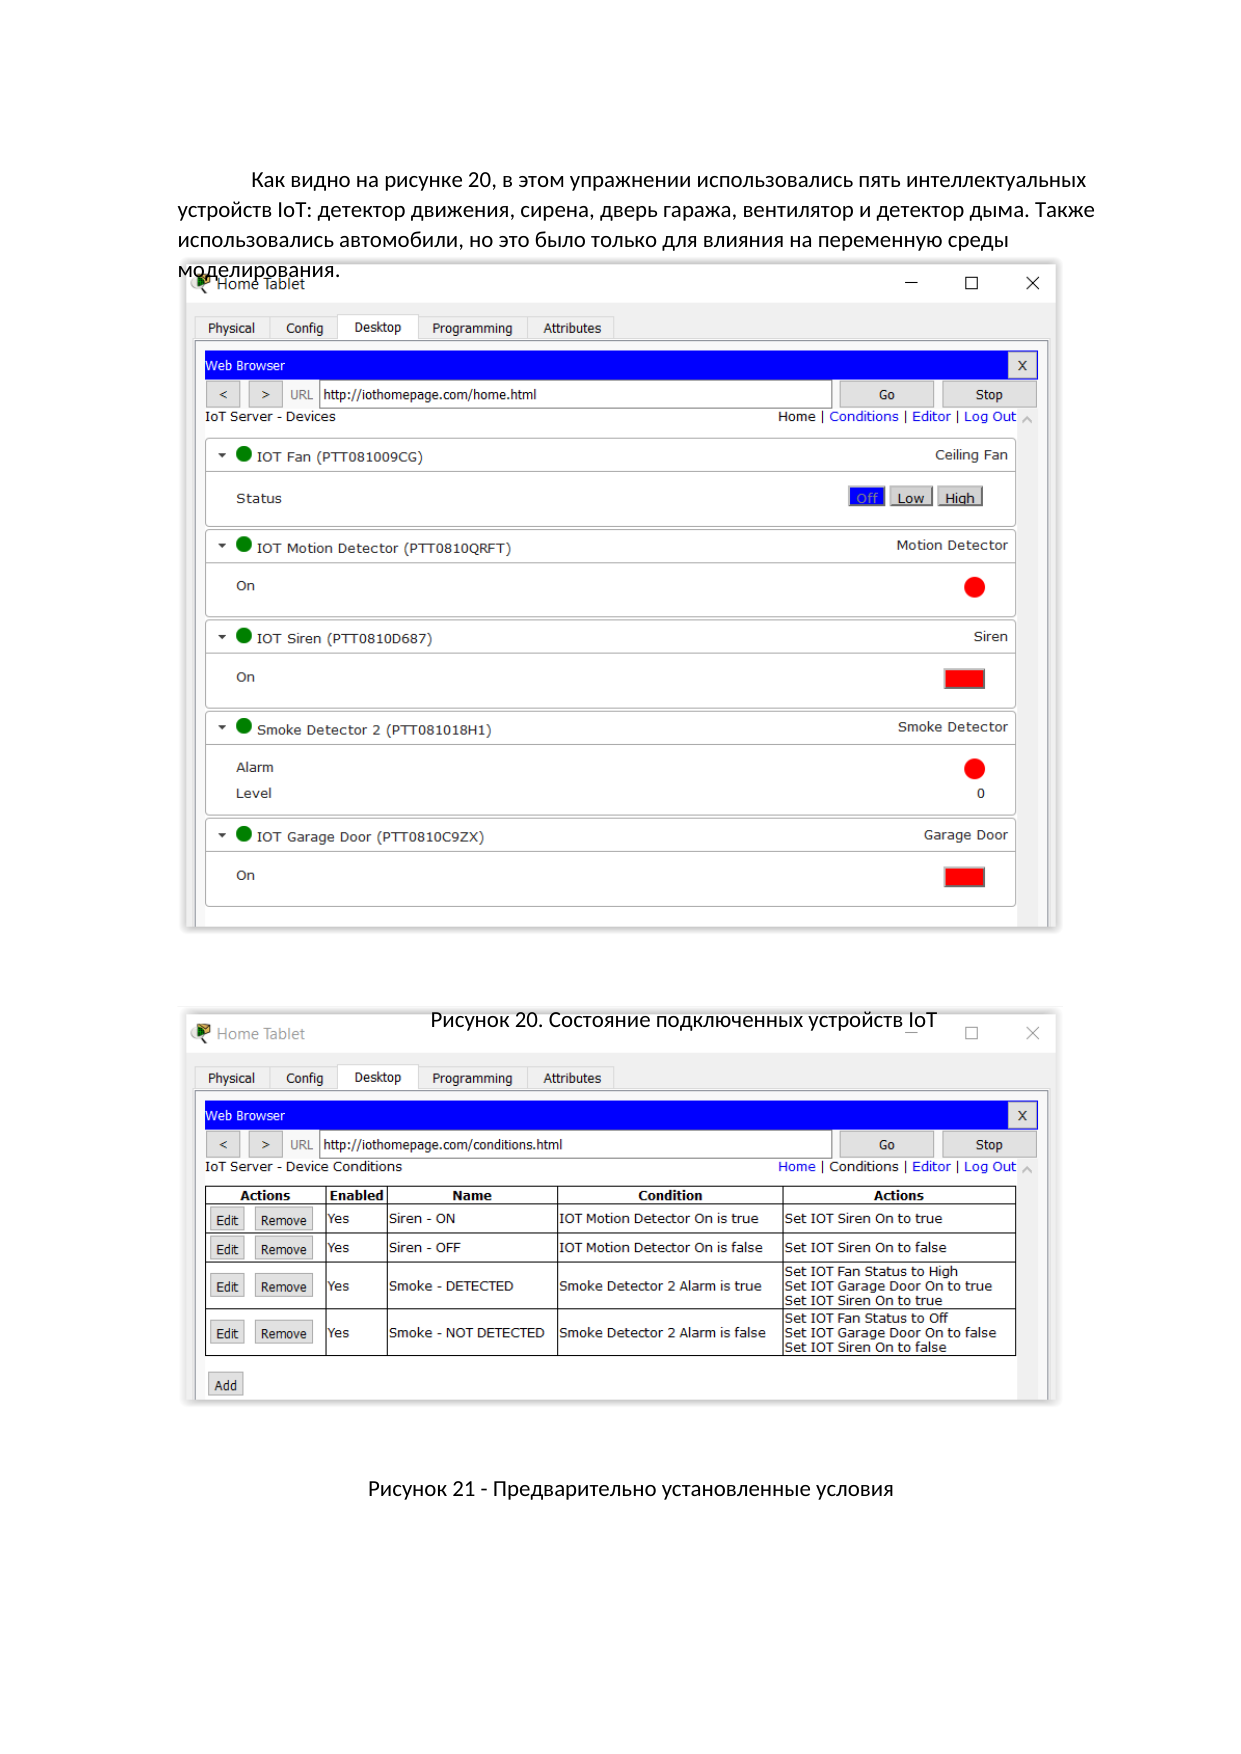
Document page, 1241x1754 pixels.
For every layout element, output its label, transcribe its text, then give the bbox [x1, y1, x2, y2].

text Как видно на рисунке 20, в этом упражнении использовались пять интеллектуальных устройств IoT: детектор движения, сирена, дверь гаража, вентилятор и детектор дыма. Также использовались автомобили, но это было только для влияния на переменную среды моделирования. [177, 165, 1152, 284]
text Рисунок 21 - Предварительно установленные условия [177, 1474, 1152, 1502]
picture [177, 1034, 1063, 1408]
text Рисунок 20. Состояние подключенных устройств IoT [177, 1006, 1152, 1034]
picture [177, 284, 1063, 935]
